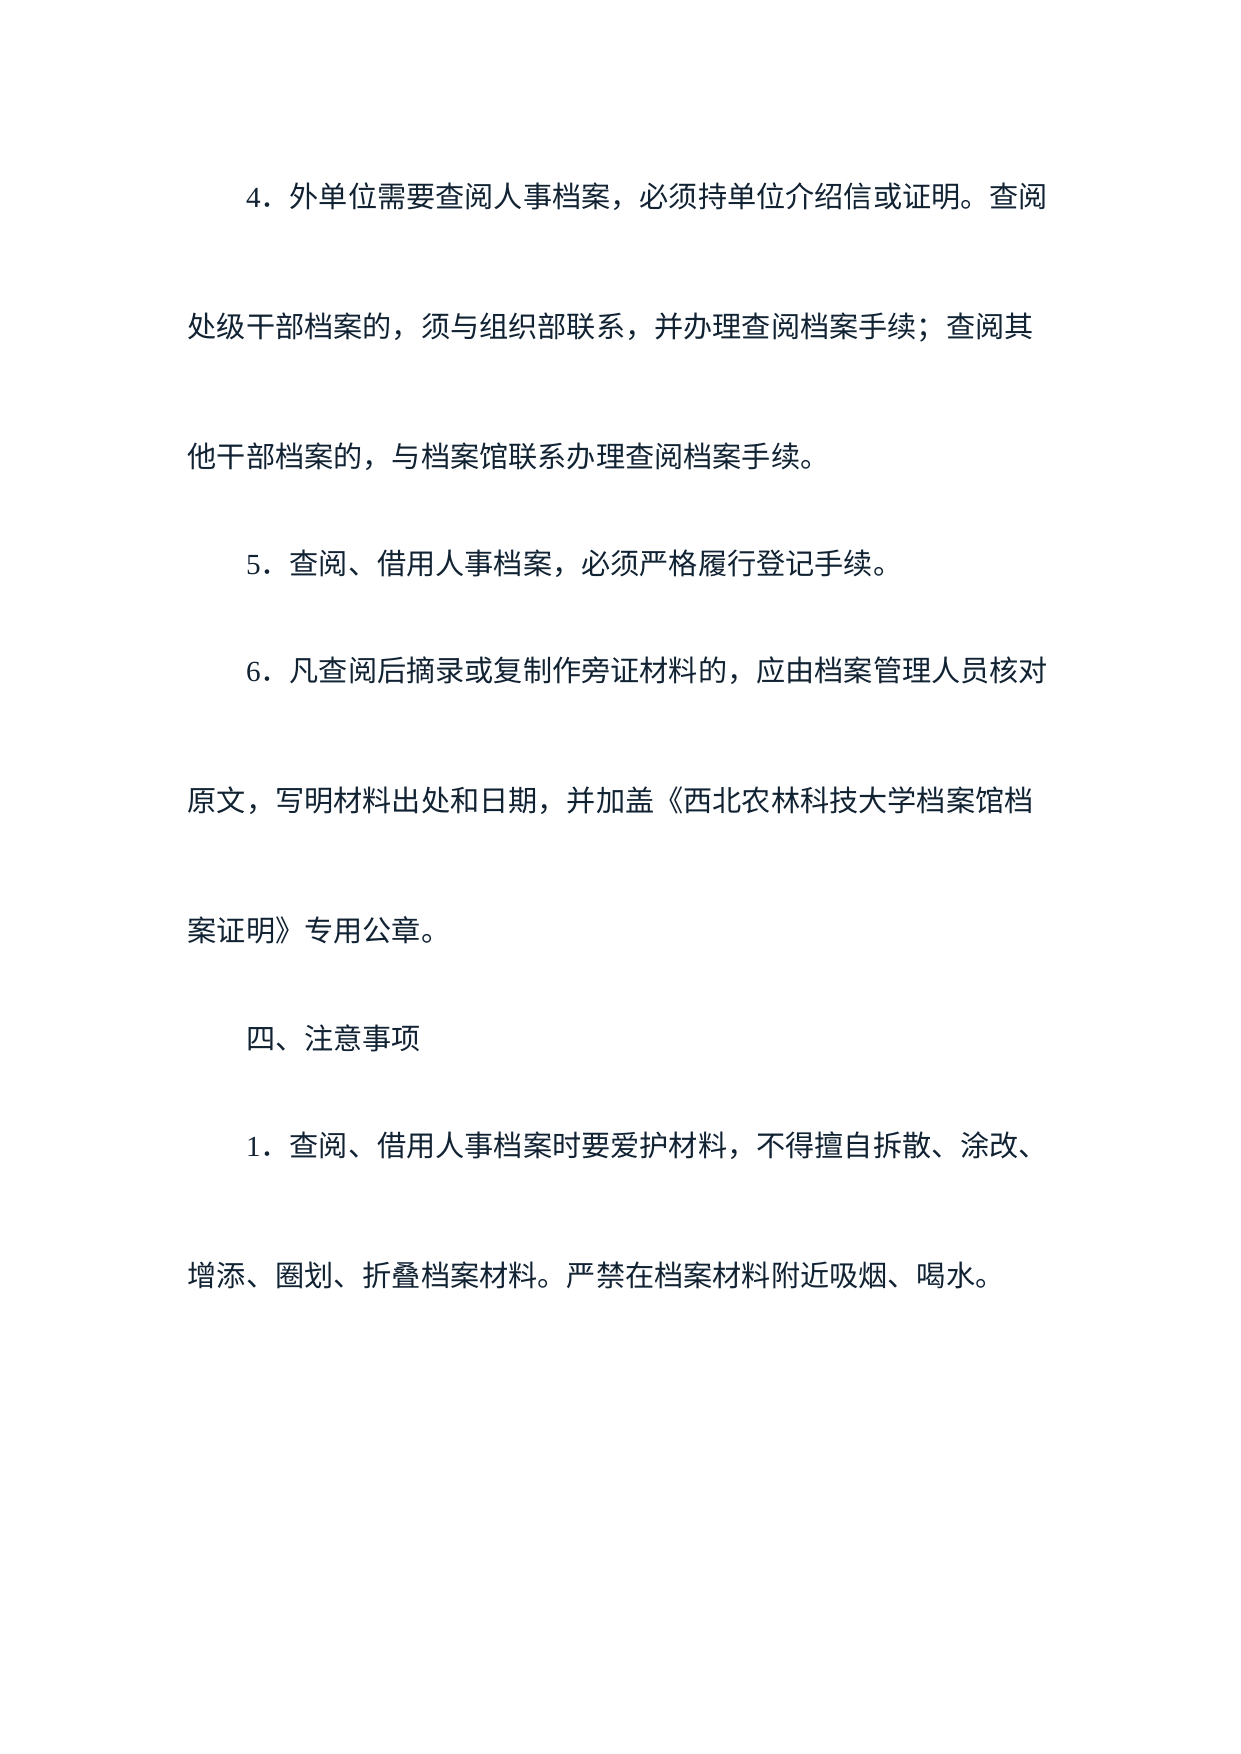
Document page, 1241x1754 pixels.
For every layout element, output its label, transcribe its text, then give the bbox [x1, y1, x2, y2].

text 6．凡查阅后摘录或复制作旁证材料的，应由档案管理人员核对原文，写明材料出处和日期，并加盖《西北农林科技大学档案馆档案证明》专用公章。 [187, 637, 1053, 962]
text 4．外单位需要查阅人事档案，必须持单位介绍信或证明。查阅处级干部档案的，须与组织部联系，并办理查阅档案手续；查阅其他干部档案的，与档案馆联系办理查阅档案手续。 [187, 162, 1053, 487]
text 四、注意事项 [187, 1004, 1053, 1069]
text 1．查阅、借用人事档案时要爱护材料，不得擅自拆散、涂改、增添、圈划、折叠档案材料。严禁在档案材料附近吸烟、喝水。 [187, 1111, 1053, 1306]
text 5．查阅、借用人事档案，必须严格履行登记手续。 [187, 529, 1053, 594]
